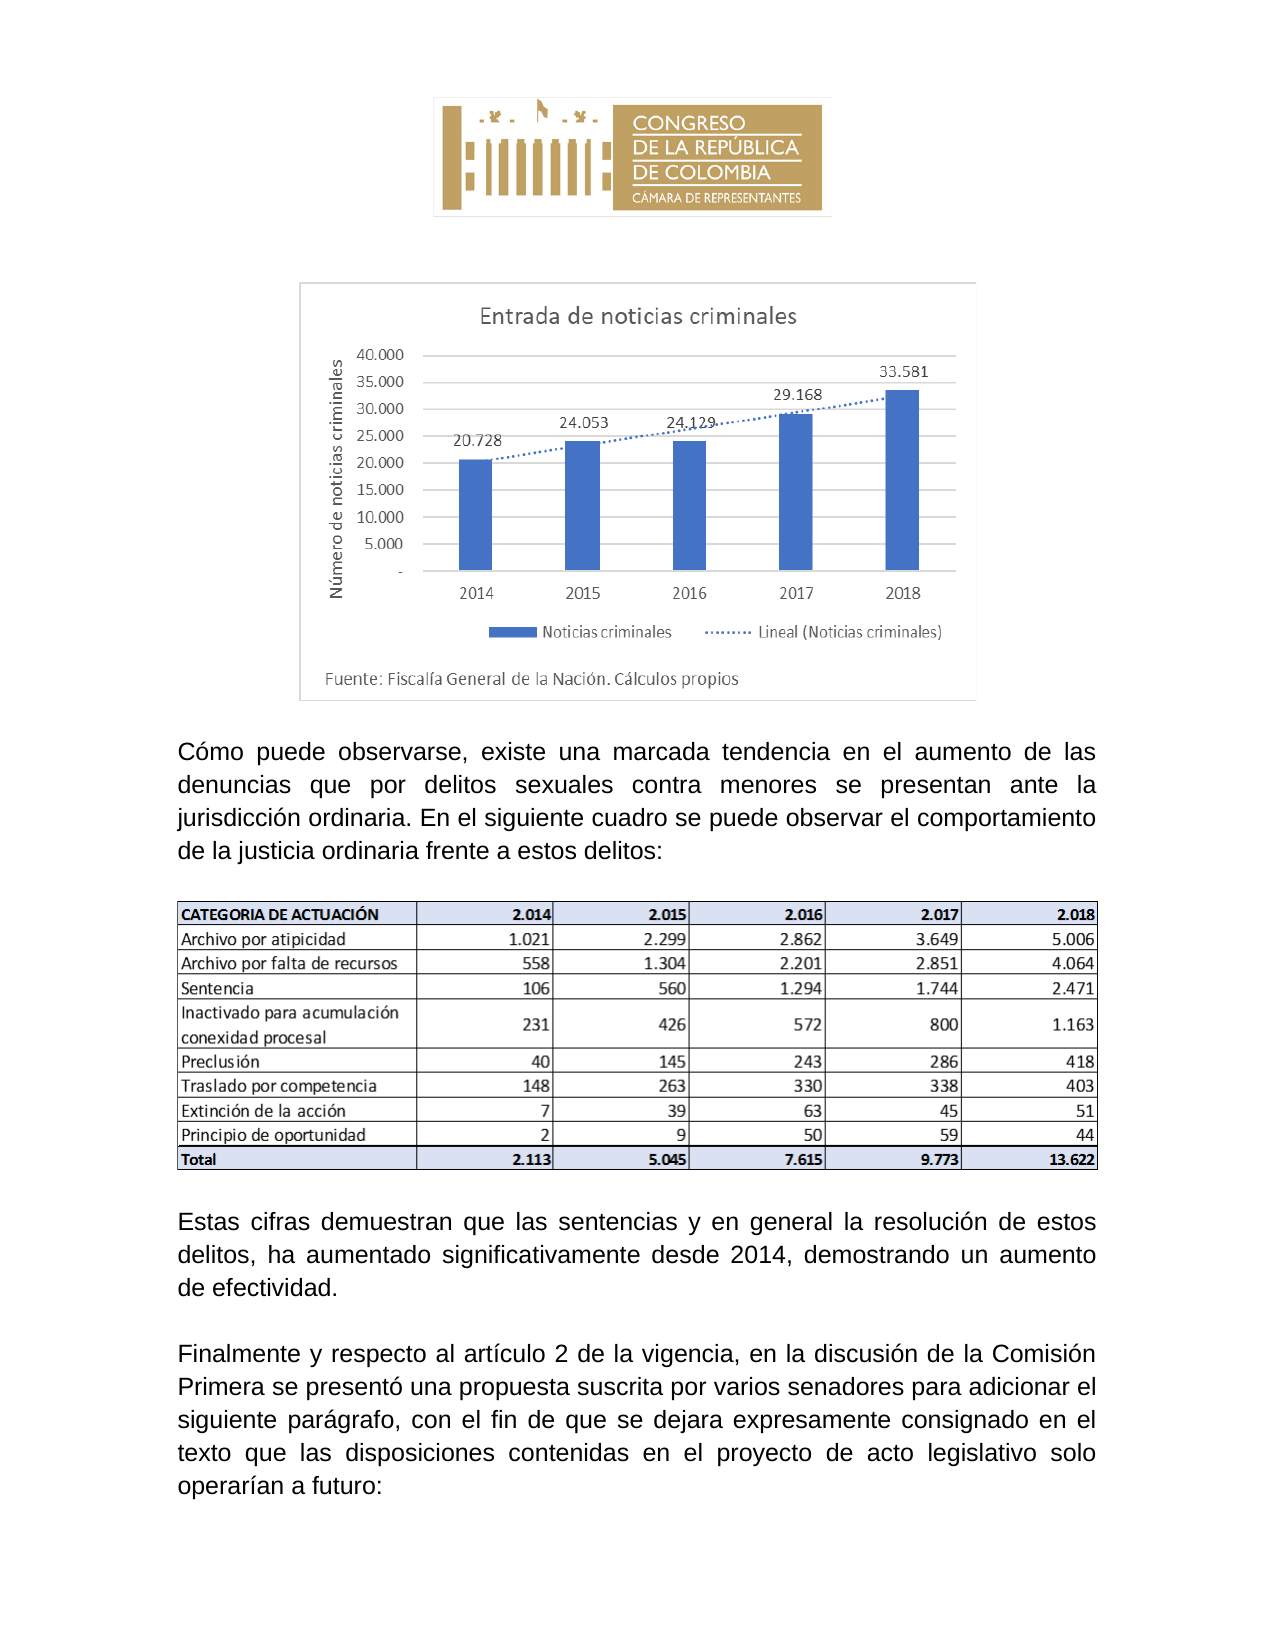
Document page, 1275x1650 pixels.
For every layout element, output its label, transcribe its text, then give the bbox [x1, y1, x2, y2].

text Cómo puede observarse, existe una marcada tendencia en el aumento de las denuncias que por delitos sexuales contra menores se presentan ante la jurisdicción ordinaria. En el siguiente cuadro se puede observar el comportamiento de la justicia ordinaria frente a estos delitos: [177, 737, 1098, 864]
text Finalmente y respecto al artículo 2 de la vigencia, en la discusión de la Comisión Primera se presentó una propuesta suscrita por varios senadores para adicionar el siguiente parágrafo, con el fin de que se dejara expresamente consignado en el texto que las disposiciones contenidas en el proyecto de acto legislativo solo operarían a futuro: [177, 1339, 1098, 1500]
picture [177, 901, 1098, 1171]
picture [391, 59, 884, 259]
picture [299, 282, 977, 701]
text Estas cifras demuestran que las sentencias y en general la resolución de estos delitos, ha aumentado significativamente desde 2014, demostrando un aumento de efectividad. [177, 1207, 1098, 1302]
